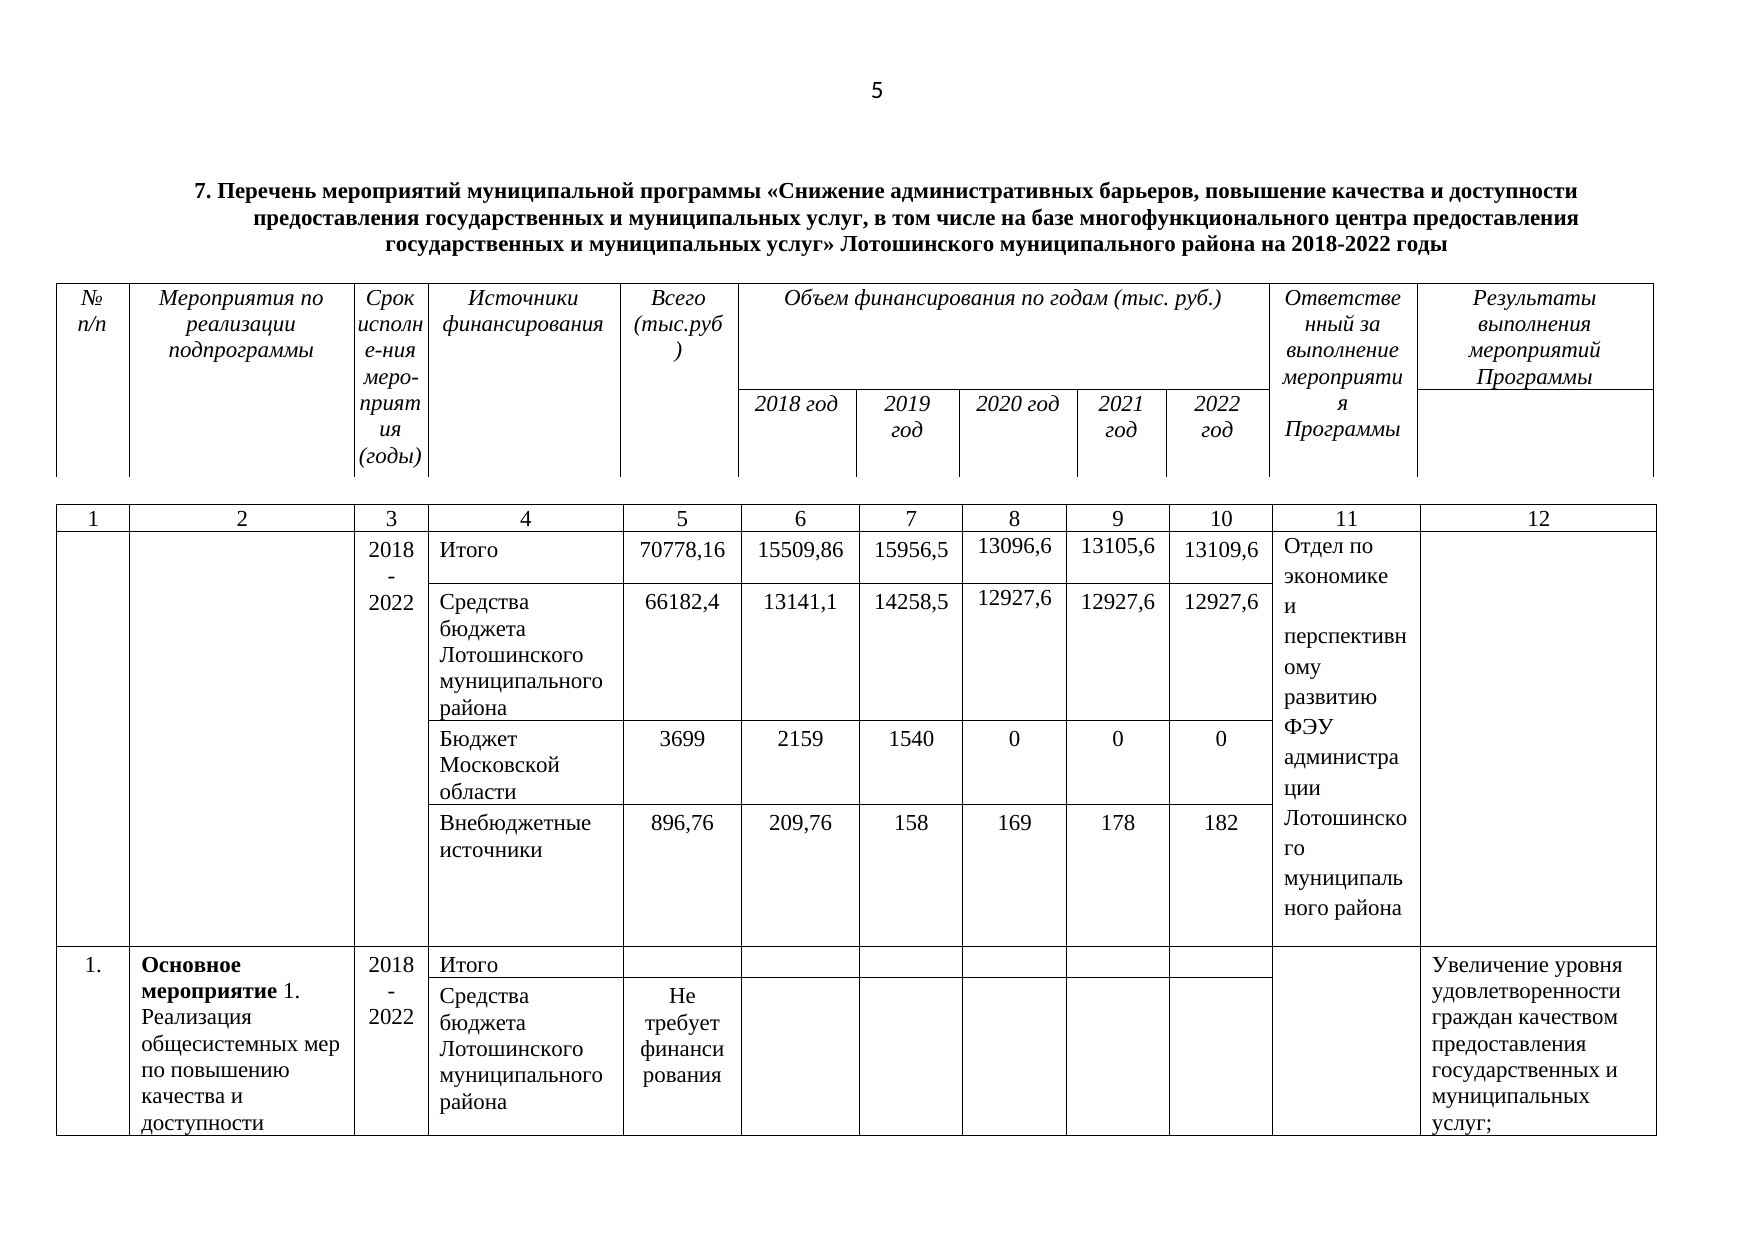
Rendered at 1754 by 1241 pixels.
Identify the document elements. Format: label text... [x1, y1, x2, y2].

table_header 8 [963, 505, 1066, 531]
table_cell [1170, 947, 1272, 977]
table_cell 12927,6 [1170, 584, 1272, 720]
table_header Мероприятия по реализации подпрограммы [130, 284, 354, 477]
table_cell [1170, 978, 1272, 1135]
table_cell 15509,86 [742, 532, 859, 583]
table_cell Итого [429, 532, 623, 583]
table_cell [1273, 947, 1420, 1135]
table_cell 158 [860, 805, 962, 946]
table_header Источники финансирования [429, 284, 620, 477]
table_header Ответственный за выполнение мероприятия Программы [1270, 284, 1417, 477]
table_cell 2159 [742, 721, 859, 804]
table_header 10 [1170, 505, 1272, 531]
table_header Срок исполне-ния мероприятия (годы) [355, 284, 428, 477]
table_header 1 [57, 505, 129, 531]
table_cell [860, 978, 962, 1135]
table_cell 2019 год [857, 390, 959, 477]
table_header Всего (тыс.руб) [621, 284, 738, 477]
table_cell [742, 978, 859, 1135]
table_cell [57, 532, 129, 946]
table_header 2 [130, 505, 354, 531]
table_cell [624, 947, 741, 977]
table_cell 13105,6 [1067, 532, 1169, 583]
table_cell 13109,6 [1170, 532, 1272, 583]
table_cell 12927,6 [1067, 584, 1169, 720]
table_cell 2018-2022 [355, 947, 428, 1135]
table_cell 0 [963, 721, 1066, 804]
table_cell 2020 год [960, 390, 1077, 477]
table_header 5 [624, 505, 741, 531]
table_cell [130, 532, 354, 946]
table_cell 2018 год [739, 390, 856, 477]
table_cell [1418, 390, 1653, 477]
table_cell 2022 год [1167, 390, 1269, 477]
table_cell 1540 [860, 721, 962, 804]
table_cell 182 [1170, 805, 1272, 946]
table_cell Не требует финансирования [624, 978, 741, 1135]
table_cell 13141,1 [742, 584, 859, 720]
table_cell Отдел по экономике и перспективному развитию ФЭУ администрации Лотошинского муниципального района [1273, 532, 1420, 946]
table_cell 2018-2022 [355, 532, 428, 946]
table_cell 66182,4 [624, 584, 741, 720]
table_header 3 [355, 505, 428, 531]
text 7. Перечень мероприятий муниципальной программы «Снижение административных барьеров, повышение качества и доступности предоставления государственных и муниципальных услуг, в том числе на базе многофункционального центра предоставления государственных и муниципальных услуг» Лотошинского муниципального района на 2018-2022 годы [137, 177, 1636, 256]
table_cell Итого [429, 947, 623, 977]
table_cell [963, 947, 1066, 977]
table_cell [742, 947, 859, 977]
table_cell [1067, 947, 1169, 977]
table_header 4 [429, 505, 623, 531]
table_header 6 [742, 505, 859, 531]
table_cell 209,76 [742, 805, 859, 946]
table_header Результаты выполнения мероприятий Программы [1418, 284, 1653, 389]
table_cell Внебюджетные источники [429, 805, 623, 946]
table_cell Увеличение уровня удовлетворенности граждан качеством предоставления государственных и муниципальных услуг; Увеличение доли граждан, имеющих доступ к получению государственных и муниципальных услуг по принципу «одного окна» по месту пребывания, в том числе в МФЦ; Снижение среднего времени ожидания в очереди при обращении заявителя в МФЦ [1421, 947, 1656, 1135]
table_cell 169 [963, 805, 1066, 946]
table_cell 2021 год [1078, 390, 1166, 477]
table_cell [860, 947, 962, 977]
table_cell Основное мероприятие 1. Реализация общесистемных мер по повышению качества и доступности государственных и муниципальных услуг на территории муниципального образования [130, 947, 354, 1135]
table_header Объем финансирования по годам (тыс. руб.) [739, 284, 1269, 389]
table_header 9 [1067, 505, 1169, 531]
table_cell 178 [1067, 805, 1169, 946]
table_cell [1067, 978, 1169, 1135]
table_header 12 [1421, 505, 1656, 531]
table_cell 896,76 [624, 805, 741, 946]
table_cell 15956,5 [860, 532, 962, 583]
table_cell 14258,5 [860, 584, 962, 720]
table_cell Бюджет Московской области [429, 721, 623, 804]
table_cell 0 [1067, 721, 1169, 804]
table_cell 0 [1170, 721, 1272, 804]
table_cell 1. [57, 947, 129, 1135]
table_cell [1421, 532, 1656, 946]
table_header 7 [860, 505, 962, 531]
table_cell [429, 978, 623, 1135]
table_header № п/п [57, 284, 129, 477]
table_cell [963, 978, 1066, 1135]
table_cell 12927,6 [963, 584, 1066, 720]
table_header 11 [1273, 505, 1420, 531]
table_cell 70778,16 [624, 532, 741, 583]
table_cell 13096,6 [963, 532, 1066, 583]
table_cell Средства бюджета Лотошинского муниципального района [429, 584, 623, 720]
table_cell 3699 [624, 721, 741, 804]
